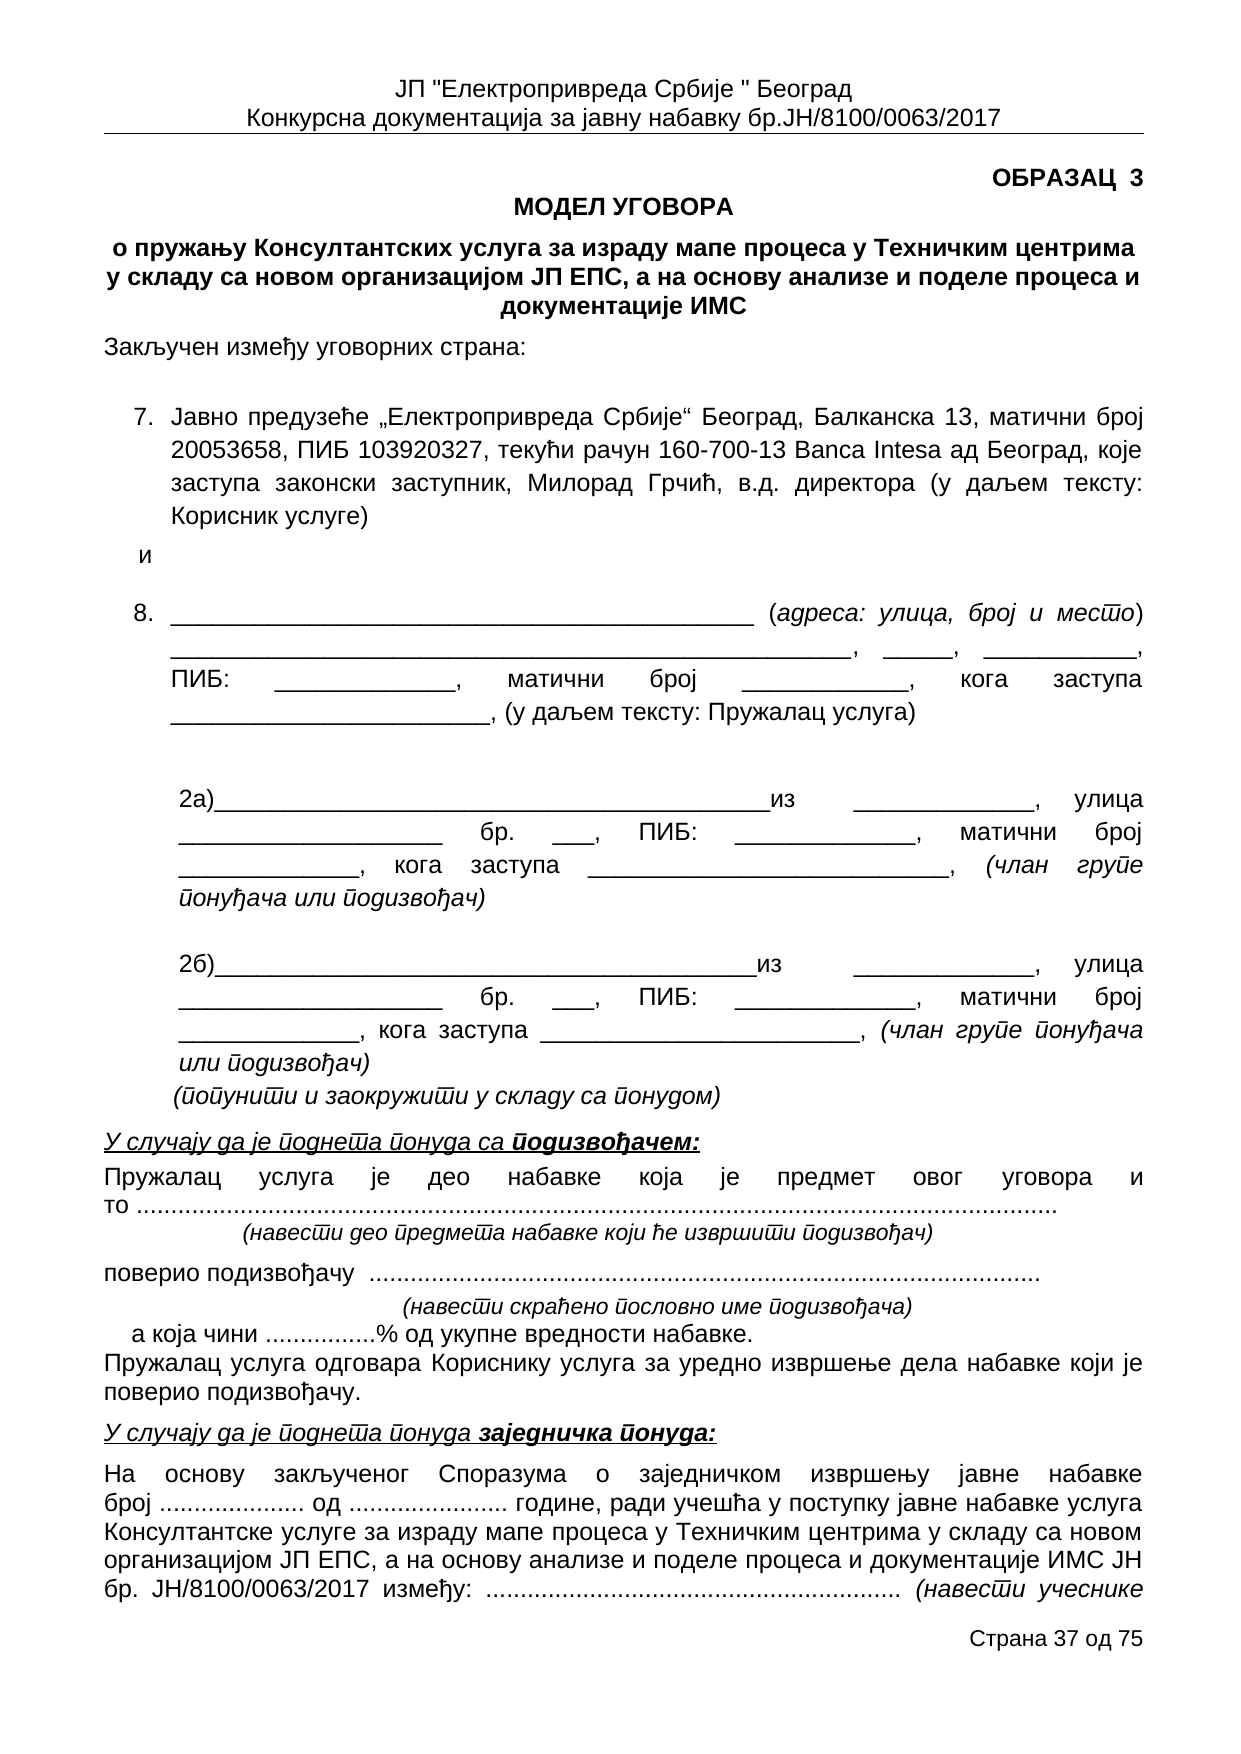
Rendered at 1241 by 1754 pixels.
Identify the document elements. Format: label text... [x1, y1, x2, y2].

text МОДЕЛ УГОВОРА [103, 192, 1144, 221]
text (навести део предмета набавке који ће извршити подизвођач) [103, 1219, 1144, 1245]
text Пружалац услуга одговара Кориснику услуга за уредно извршење дела набавке који је поверио подизвођачу. [103, 1348, 1144, 1405]
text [103, 1459, 1144, 1603]
text Пружалац услуга је део набавке која је предмет овог уговора и то ..................................................................................................................................... [103, 1161, 1144, 1219]
text и [103, 540, 1144, 569]
text 2а)________________________________________из _____________, улица ___________________ бр. ___, ПИБ: _____________, матични број _____________, кога заступа __________________________, (члан групе понуђача или подизвођач) [178, 784, 1144, 912]
text У случају да је поднета понуда заједничка понуда: [103, 1418, 1144, 1447]
text У случају да је поднета понуда са подизвођачем: [103, 1126, 1144, 1155]
text (навести скраћено пословно име подизвођача) [103, 1293, 1144, 1319]
text поверио подизвођачу ................................................................................................. [103, 1258, 1144, 1287]
text Закључен између уговорних страна: [103, 332, 1144, 361]
list __________________________________________ (адреса: улица, број и место) _________________________________________________, _____, ___________, ПИБ: _____________, матични број ____________, кога заступа _______________________, (у даљем тексту: Пружалац услуга) [133, 598, 1144, 726]
text (попунити и заокружити у складу са понудом) [103, 1081, 1144, 1110]
text ОБРАЗАЦ 3 [178, 163, 1144, 192]
text о пружању Консултантских услуга за израду мапе процеса у Техничким центрима у складу са новом организацијом ЈП ЕПС, а на основу aнализe и поделе процеса и документације ИМС [103, 233, 1144, 319]
text 2б)_______________________________________из _____________, улица ___________________ бр. ___, ПИБ: _____________, матични број _____________, кога заступа _______________________, (члан групе понуђача или подизвођач) [178, 949, 1144, 1077]
text а која чини ................% од укупне вредности набавке. [103, 1319, 1144, 1348]
list Јавно предузеће „Електропривреда Србије“ Београд, Балканска 13, матични број 20053658, ПИБ 103920327, текући рачун 160-700-13 Banca Intesа ад Београд, које заступа законски заступник, Милорад Грчић, в.д. директора (у даљем тексту: Корисник услуге) [133, 402, 1144, 530]
